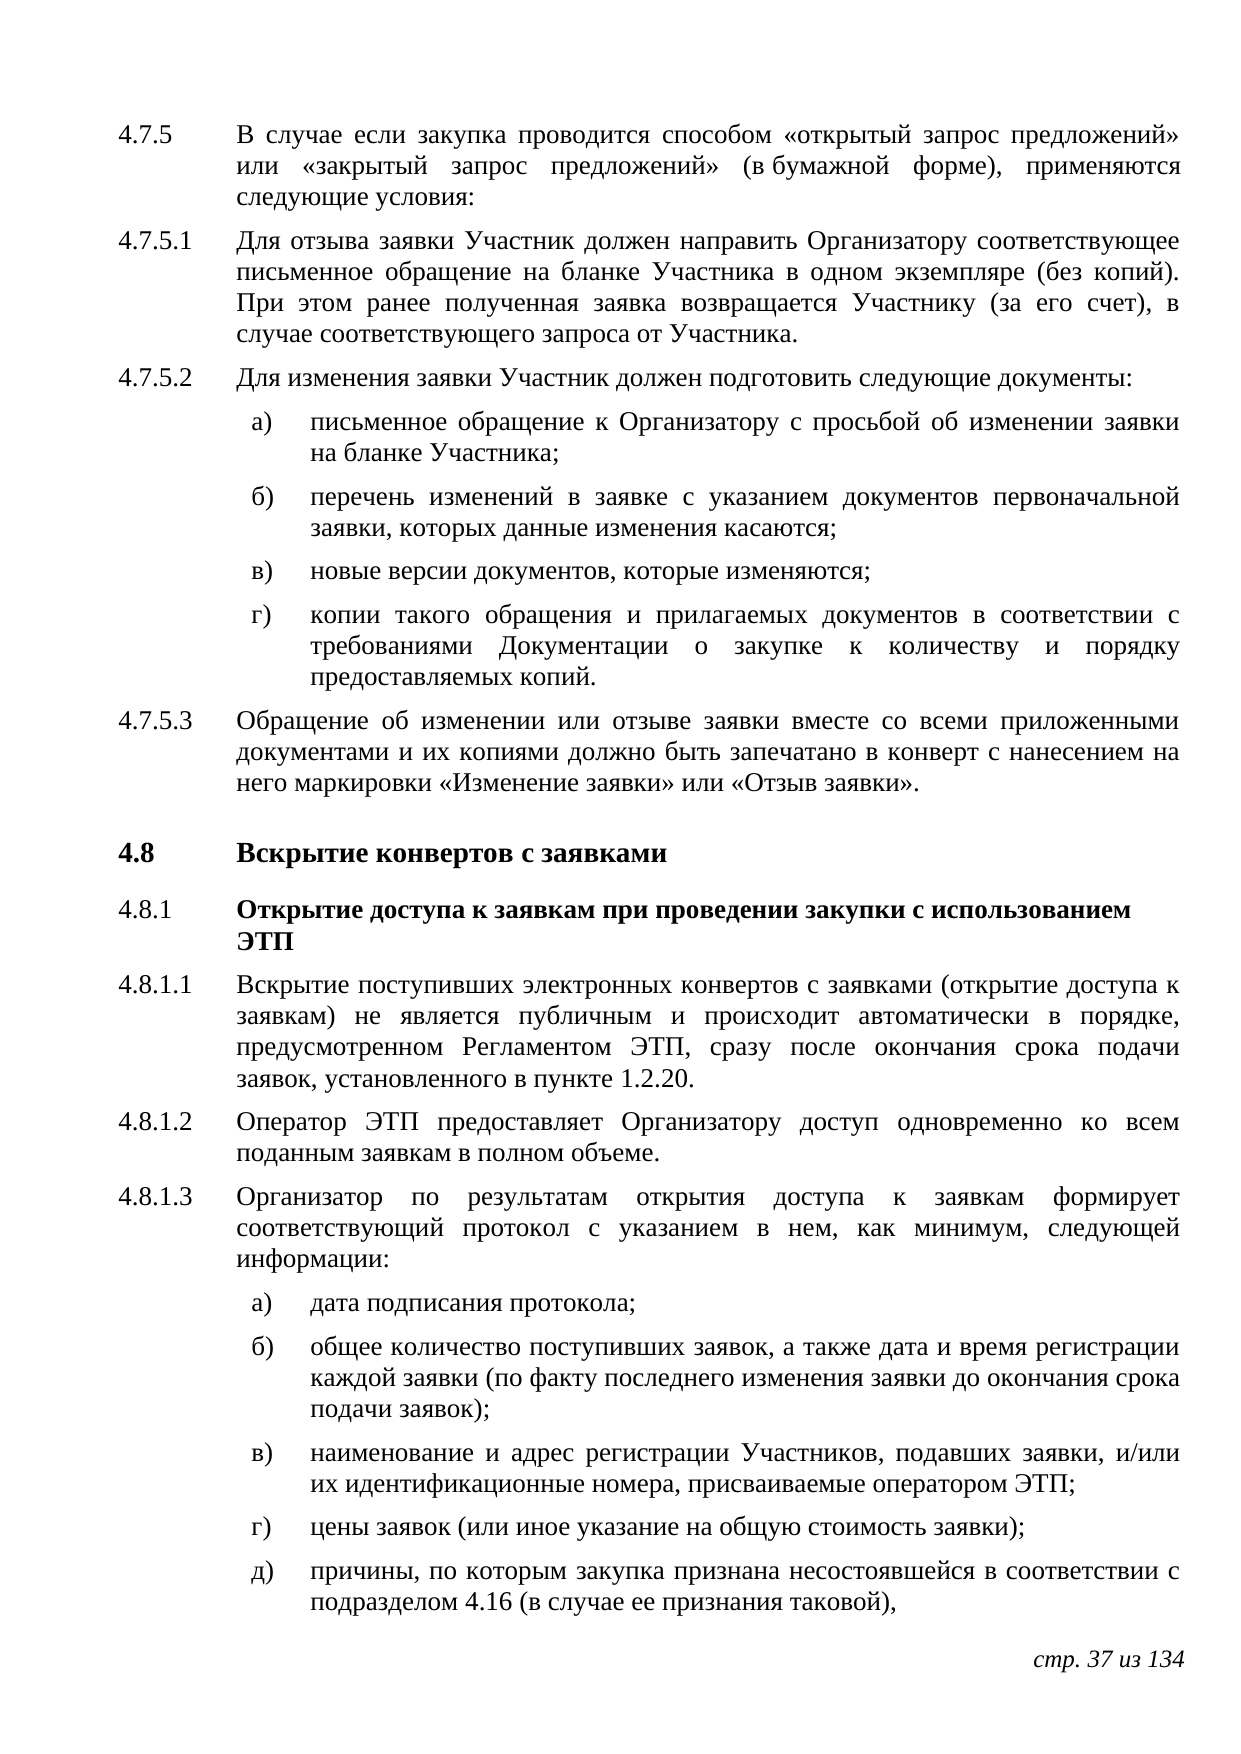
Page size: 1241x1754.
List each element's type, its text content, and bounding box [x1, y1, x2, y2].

text цены заявок (или иное указание на общую стоимость заявки); [251, 1510, 1181, 1542]
list Для изменения заявки Участник должен подготовить следующие документы: [118, 361, 1181, 392]
text Открытие доступа к заявкам при проведении закупки с использованием ЭТП [118, 893, 1181, 956]
text причины, по которым закупка признана несостоявшейся в соответствии с подразделом 4.16 (в случае ее признания таковой), [251, 1554, 1181, 1616]
text дата подписания протокола; [251, 1286, 1181, 1317]
list Для отзыва заявки Участник должен направить Организатору соответствующее письменное обращение на бланке Участника в одном экземпляре (без копий). При этом ранее полученная заявка возвращается Участнику (за его счет), в случае соответствующего запроса от Участника. [118, 224, 1181, 349]
subtitle Вскрытие конвертов с заявками [118, 835, 1181, 868]
text Обращение об изменении или отзыве заявки вместе со всеми приложенными документами и их копиями должно быть запечатано в конверт с нанесением на него маркировки «Изменение заявки» или «Отзыв заявки». [118, 704, 1181, 797]
text В случае если закупка проводится способом «открытый запрос предложений» или «закрытый запрос предложений» (в бумажной форме), применяются следующие условия: [118, 118, 1181, 212]
text общее количество поступивших заявок, а также дата и время регистрации каждой заявки (по факту последнего изменения заявки до окончания срока подачи заявок); [251, 1330, 1181, 1423]
list Оператор ЭТП предоставляет Организатору доступ одновременно ко всем поданным заявкам в полном объеме. [118, 1105, 1181, 1168]
list Организатор по результатам открытия доступа к заявкам формирует соответствующий протокол с указанием в нем, как минимум, следующей информации: [118, 1180, 1181, 1273]
text наименование и адрес регистрации Участников, подавших заявки, и/или их идентификационные номера, присваиваемые оператором ЭТП; [251, 1436, 1181, 1498]
text новые версии документов, которые изменяются; [251, 554, 1181, 586]
list Вскрытие поступивших электронных конвертов с заявками (открытие доступа к заявкам) не является публичным и происходит автоматически в порядке, предусмотренном Регламентом ЭТП, сразу после окончания срока подачи заявок, установленного в пункте 1.2.20. [118, 968, 1181, 1093]
text перечень изменений в заявке с указанием документов первоначальной заявки, которых данные изменения касаются; [251, 479, 1181, 542]
text письменное обращение к Организатору с просьбой об изменении заявки на бланке Участника; [251, 405, 1181, 467]
text копии такого обращения и прилагаемых документов в соответствии с требованиями Документации о закупке к количеству и порядку предоставляемых копий. [251, 598, 1181, 691]
